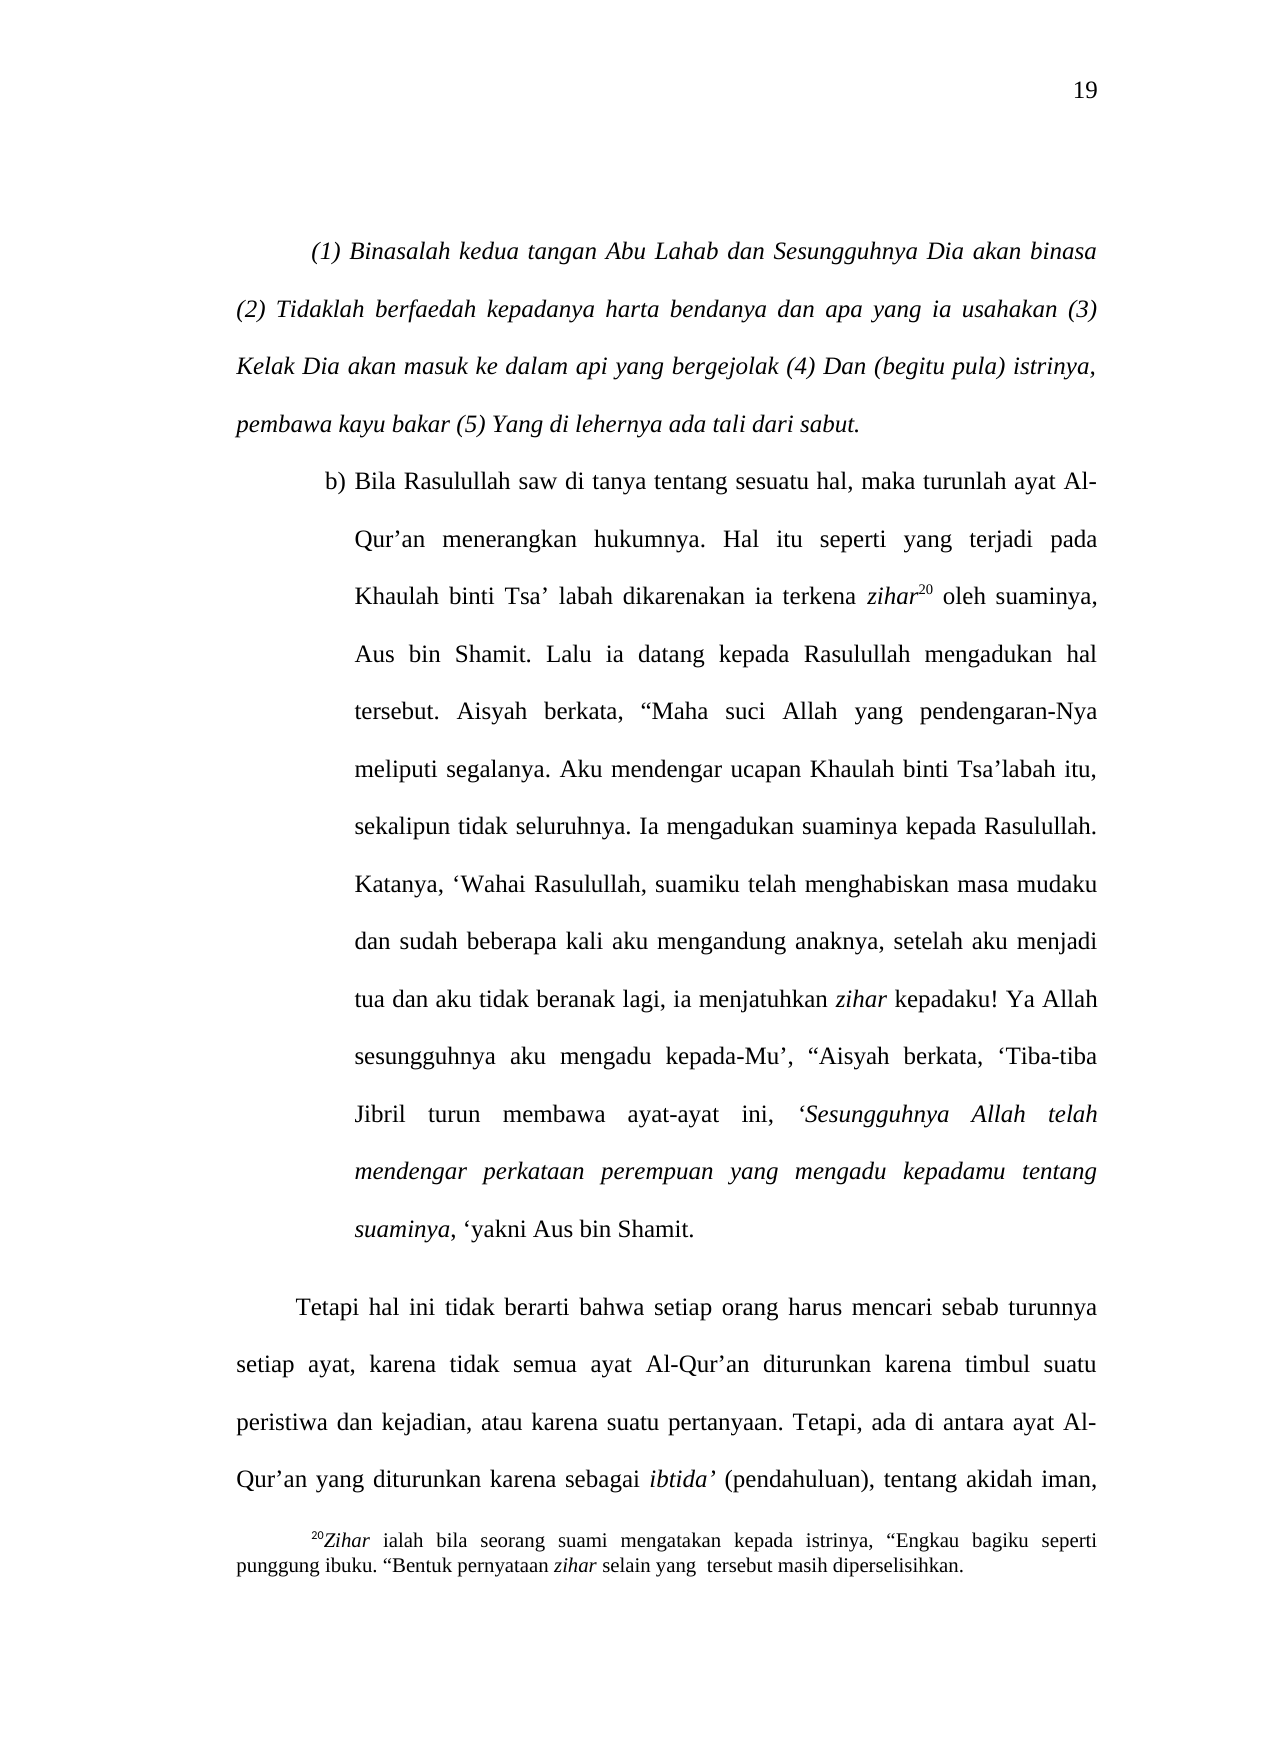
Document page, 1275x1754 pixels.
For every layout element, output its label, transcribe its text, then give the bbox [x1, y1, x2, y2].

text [236, 1292, 1098, 1493]
list Bila Rasulullah saw di tanya tentang sesuatu hal, maka turunlah ayat Al-Qur’an menerangkan hukumnya. Hal itu seperti yang terjadi pada Khaulah binti Tsa’ labah dikarenakan ia terkena zihar oleh suaminya, Aus bin Shamit. Lalu ia datang kepada Rasulullah mengadukan hal tersebut. Aisyah berkata, “Maha suci Allah yang pendengaran-Nya meliputi segalanya. Aku mendengar ucapan Khaulah binti Tsa’labah itu, sekalipun tidak seluruhnya. Ia mengadukan suaminya kepada Rasulullah. Katanya, ‘Wahai Rasulullah, suamiku telah menghabiskan masa mudaku dan sudah beberapa kali aku mengandung anaknya, setelah aku menjadi tua dan aku tidak beranak lagi, ia menjatuhkan zihar kepadaku! Ya Allah sesungguhnya aku mengadu kepada-Mu’, “Aisyah berkata, ‘Tiba-tiba Jibril turun membawa ayat-ayat ini, ‘Sesungguhnya Allah telah mendengar perkataan perempuan yang mengadu kepadamu tentang suaminya, ‘yakni Aus bin Shamit. [325, 466, 1098, 1242]
text (1) Binasalah kedua tangan Abu Lahab dan Sesungguhnya Dia akan binasa (2) Tidaklah berfaedah kepadanya harta bendanya dan apa yang ia usahakan (3) Kelak Dia akan masuk ke dalam api yang bergejolak (4) Dan (begitu pula) istrinya, pembawa kayu bakar (5) Yang di lehernya ada tali dari sabut. [236, 236, 1098, 437]
